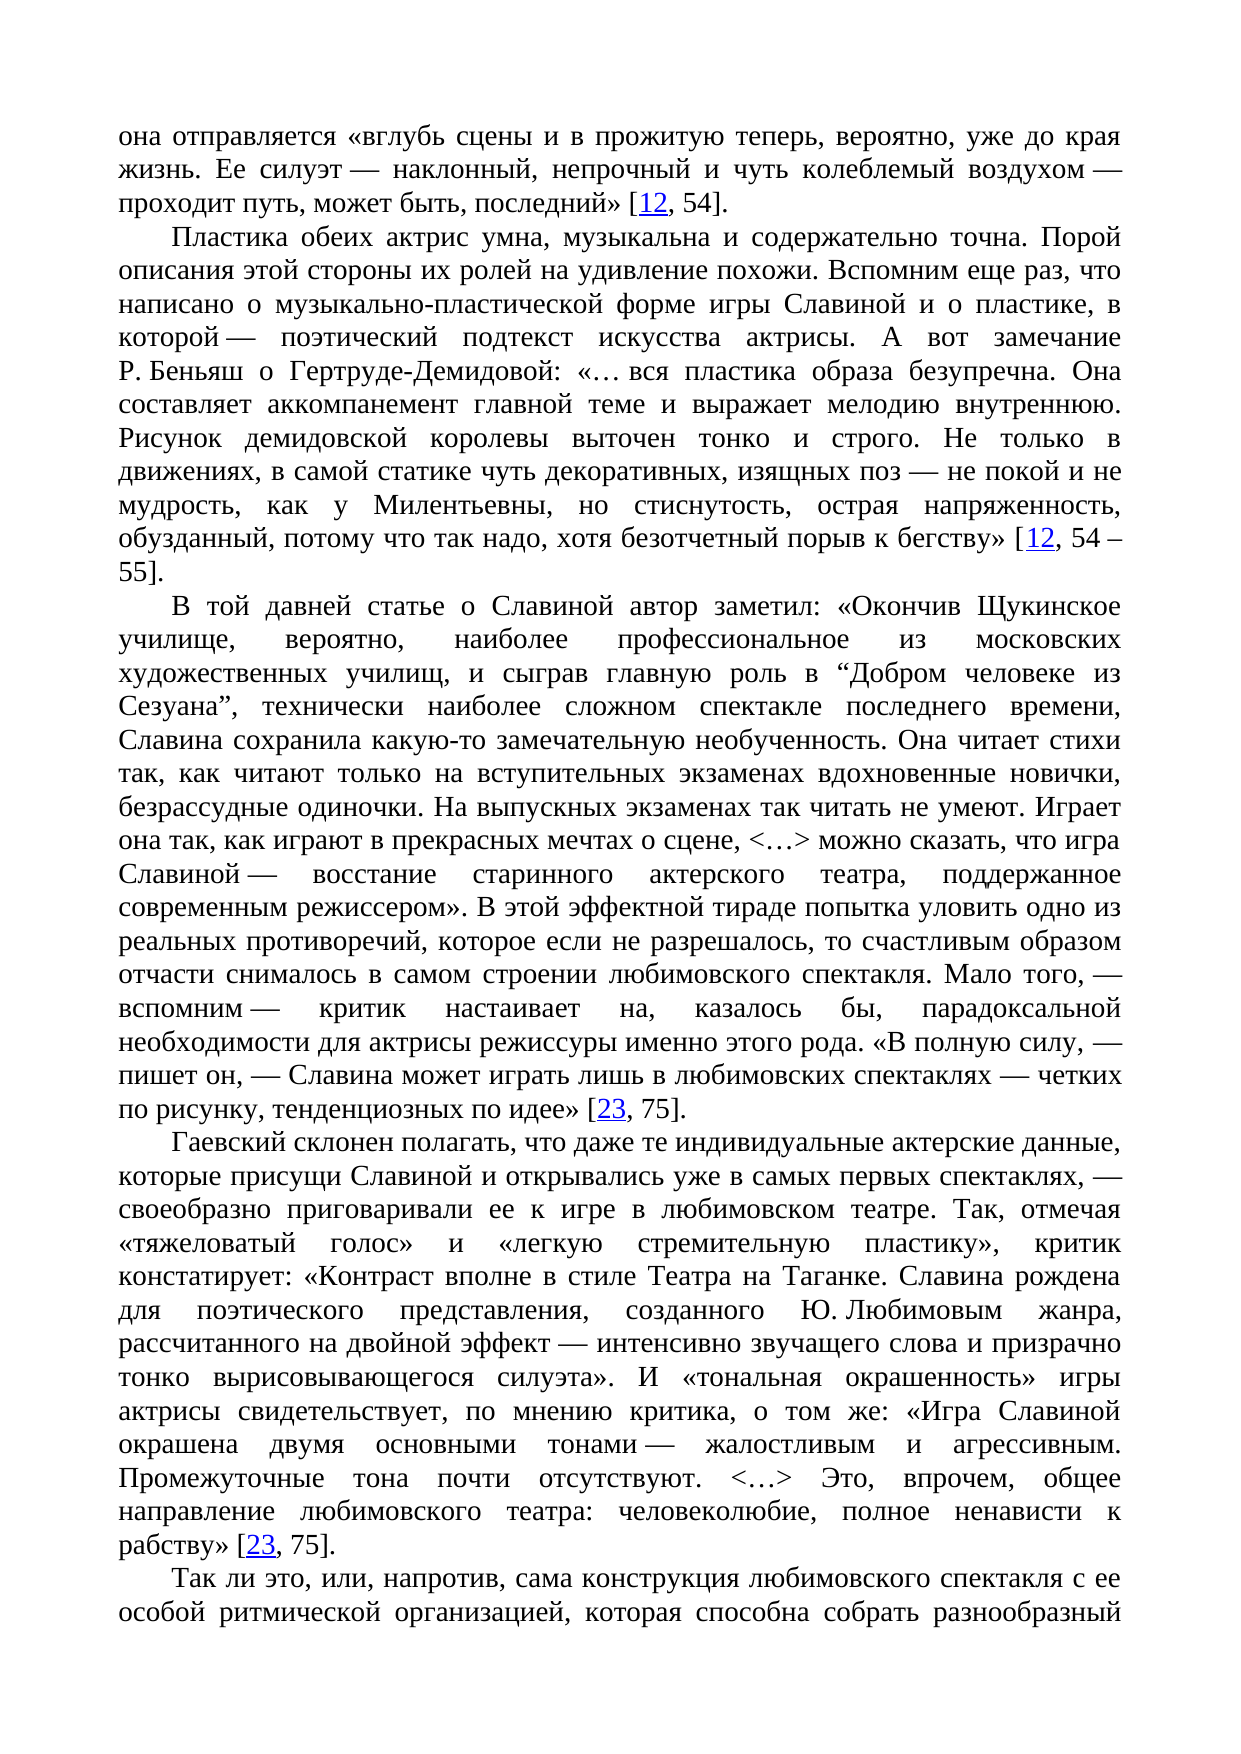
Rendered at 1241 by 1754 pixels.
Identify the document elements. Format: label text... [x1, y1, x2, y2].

text Гаевский склонен полагать, что даже те индивидуальные актерские данные, которые присущи Славиной и открывались уже в самых первых спектаклях, — своеобразно приговаривали ее к игре в любимовском театре. Так, отмечая «тяжеловатый голос» и «легкую стремительную пластику», критик констатирует: «Контраст вполне в стиле Театра на Таганке. Славина рождена для поэтического представления, созданного Ю. Любимовым жанра, рассчитанного на двойной эффект — интенсивно звучащего слова и призрачно тонко вырисовывающегося силуэта». И «тональная окрашенность» игры актрисы свидетельствует, по мнению критика, о том же: «Игра Славиной окрашена двумя основными тонами — жалостливым и агрессивным. Промежуточные тона почти отсутствуют. <…> Это, впрочем, общее направление любимовского театра: человеколюбие, полное ненависти к рабству» [23, 75]. [118, 1124, 1122, 1560]
text Пластика обеих актрис умна, музыкальна и содержательно точна. Порой описания этой стороны их ролей на удивление похожи. Вспомним еще раз, что написано о музыкально-пластической форме игры Славиной и о пластике, в которой — поэтический подтекст искусства актрисы. А вот замечание Р. Беньяш о Гертруде-Демидовой: «… вся пластика образа безупречна. Она составляет аккомпанемент главной теме и выражает мелодию внутреннюю. Рисунок демидовской королевы выточен тонко и строго. Не только в движениях, в самой статике чуть декоративных, изящных поз — не покой и не мудрость, как у Милентьевны, но стиснутость, острая напряженность, обузданный, потому что так надо, хотя безотчетный порыв к бегству» [12, 54 – 55]. [118, 219, 1122, 588]
text В той давней статье о Славиной автор заметил: «Окончив Щукинское училище, вероятно, наиболее профессиональное из московских художественных училищ, и сыграв главную роль в “Добром человеке из Сезуана”, технически наиболее сложном спектакле последнего времени, Славина сохранила какую-то замечательную необученность. Она читает стихи так, как читают только на вступительных экзаменах вдохновенные новички, безрассудные одиночки. На выпускных экзаменах так читать не умеют. Играет она так, как играют в прекрасных мечтах о сцене, <…> можно сказать, что игра Славиной — восстание старинного актерского театра, поддержанное современным {107} режиссером». В этой эффектной тираде попытка уловить одно из реальных противоречий, которое если не разрешалось, то счастливым образом отчасти снималось в самом строении любимовского спектакля. Мало того, — вспомним — критик настаивает на, казалось бы, парадоксальной необходимости для актрисы режиссуры именно этого рода. «В полную силу, — пишет он, — Славина может играть лишь в любимовских спектаклях — четких по рисунку, тенденциозных по идее» [23, 75]. [118, 588, 1122, 1124]
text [118, 118, 1122, 219]
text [118, 1560, 1122, 1627]
